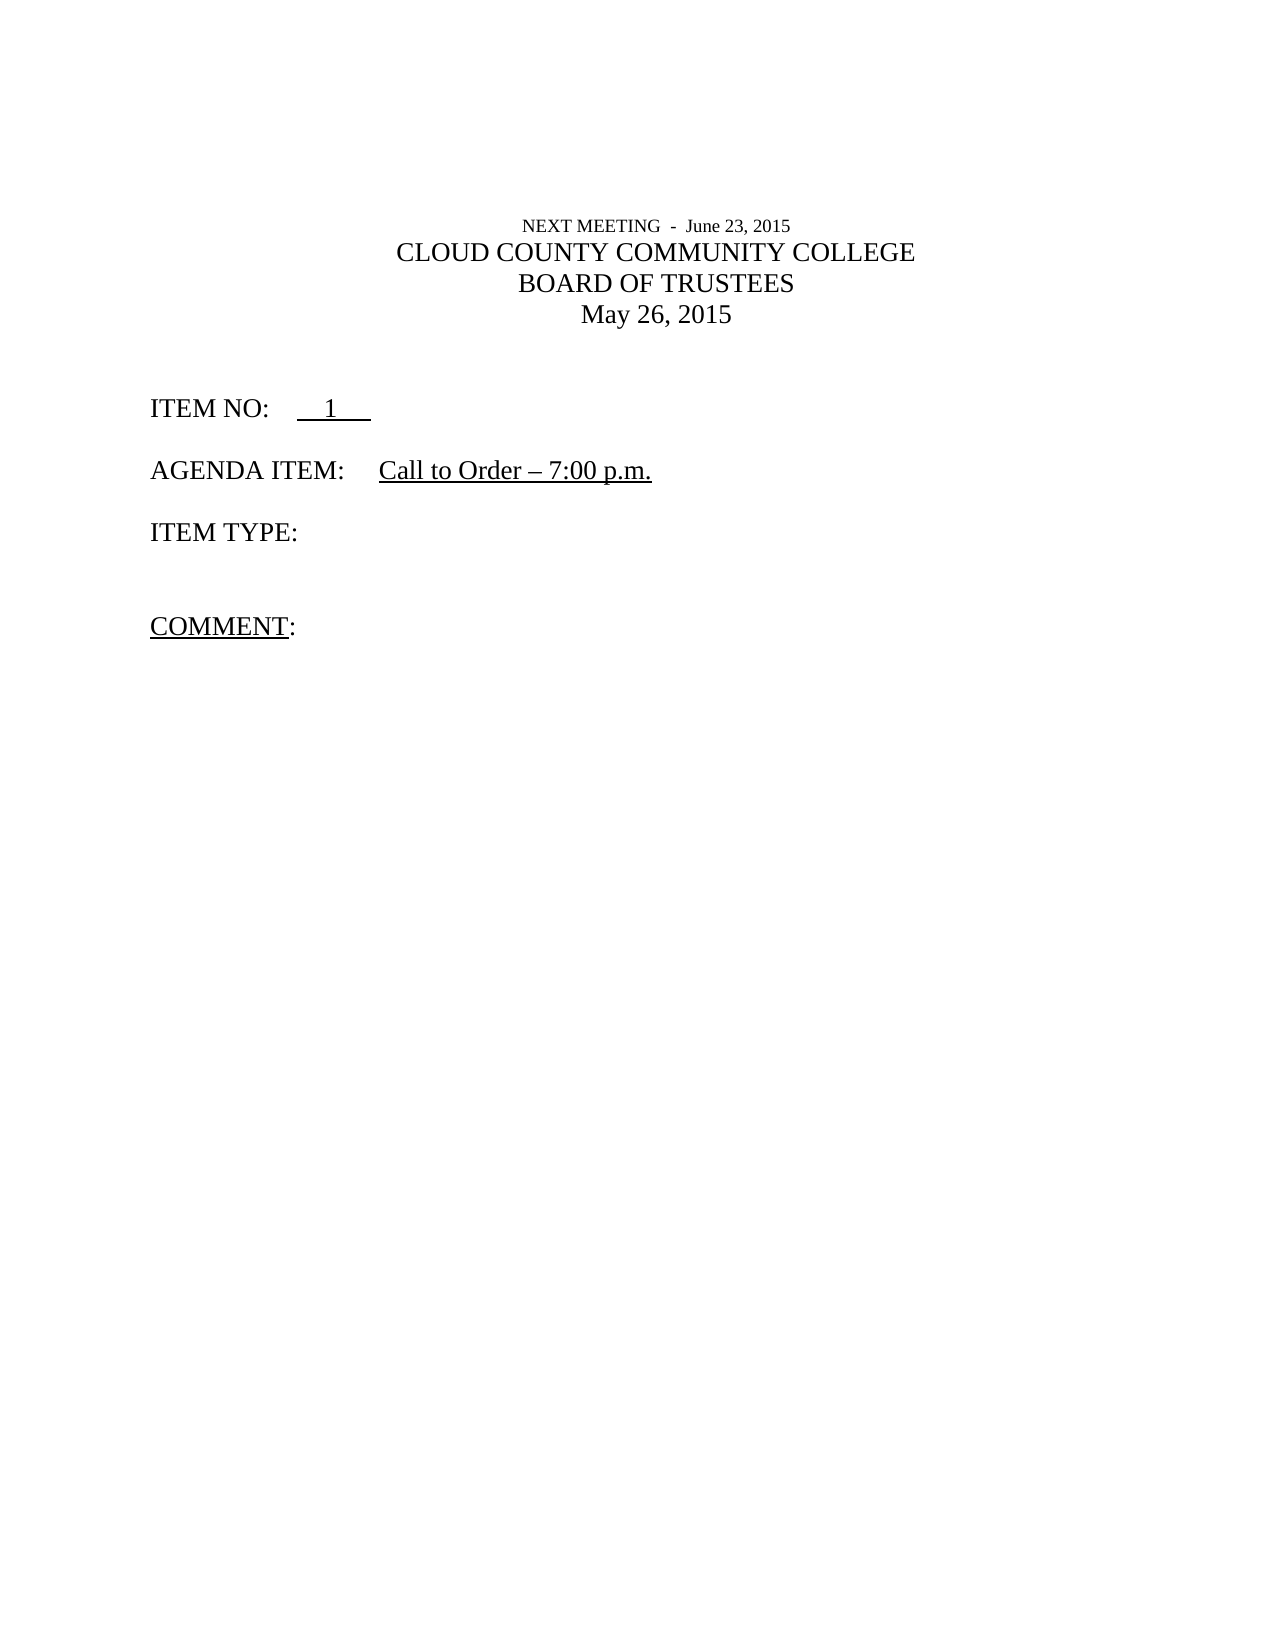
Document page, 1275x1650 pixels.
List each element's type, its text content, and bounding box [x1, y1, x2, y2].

text ITEM NO: 1 [150, 392, 1162, 423]
text NEXT MEETING - June 23, 2015 [150, 215, 1162, 236]
text AGENDA ITEM: Call to Order – 7:00 p.m. [150, 454, 1162, 485]
text COMMENT: [150, 610, 1162, 641]
text BOARD OF TRUSTEES [150, 267, 1162, 298]
text CLOUD COUNTY COMMUNITY COLLEGE [150, 236, 1162, 267]
text ITEM TYPE: [150, 517, 1162, 548]
text May 26, 2015 [150, 298, 1162, 330]
